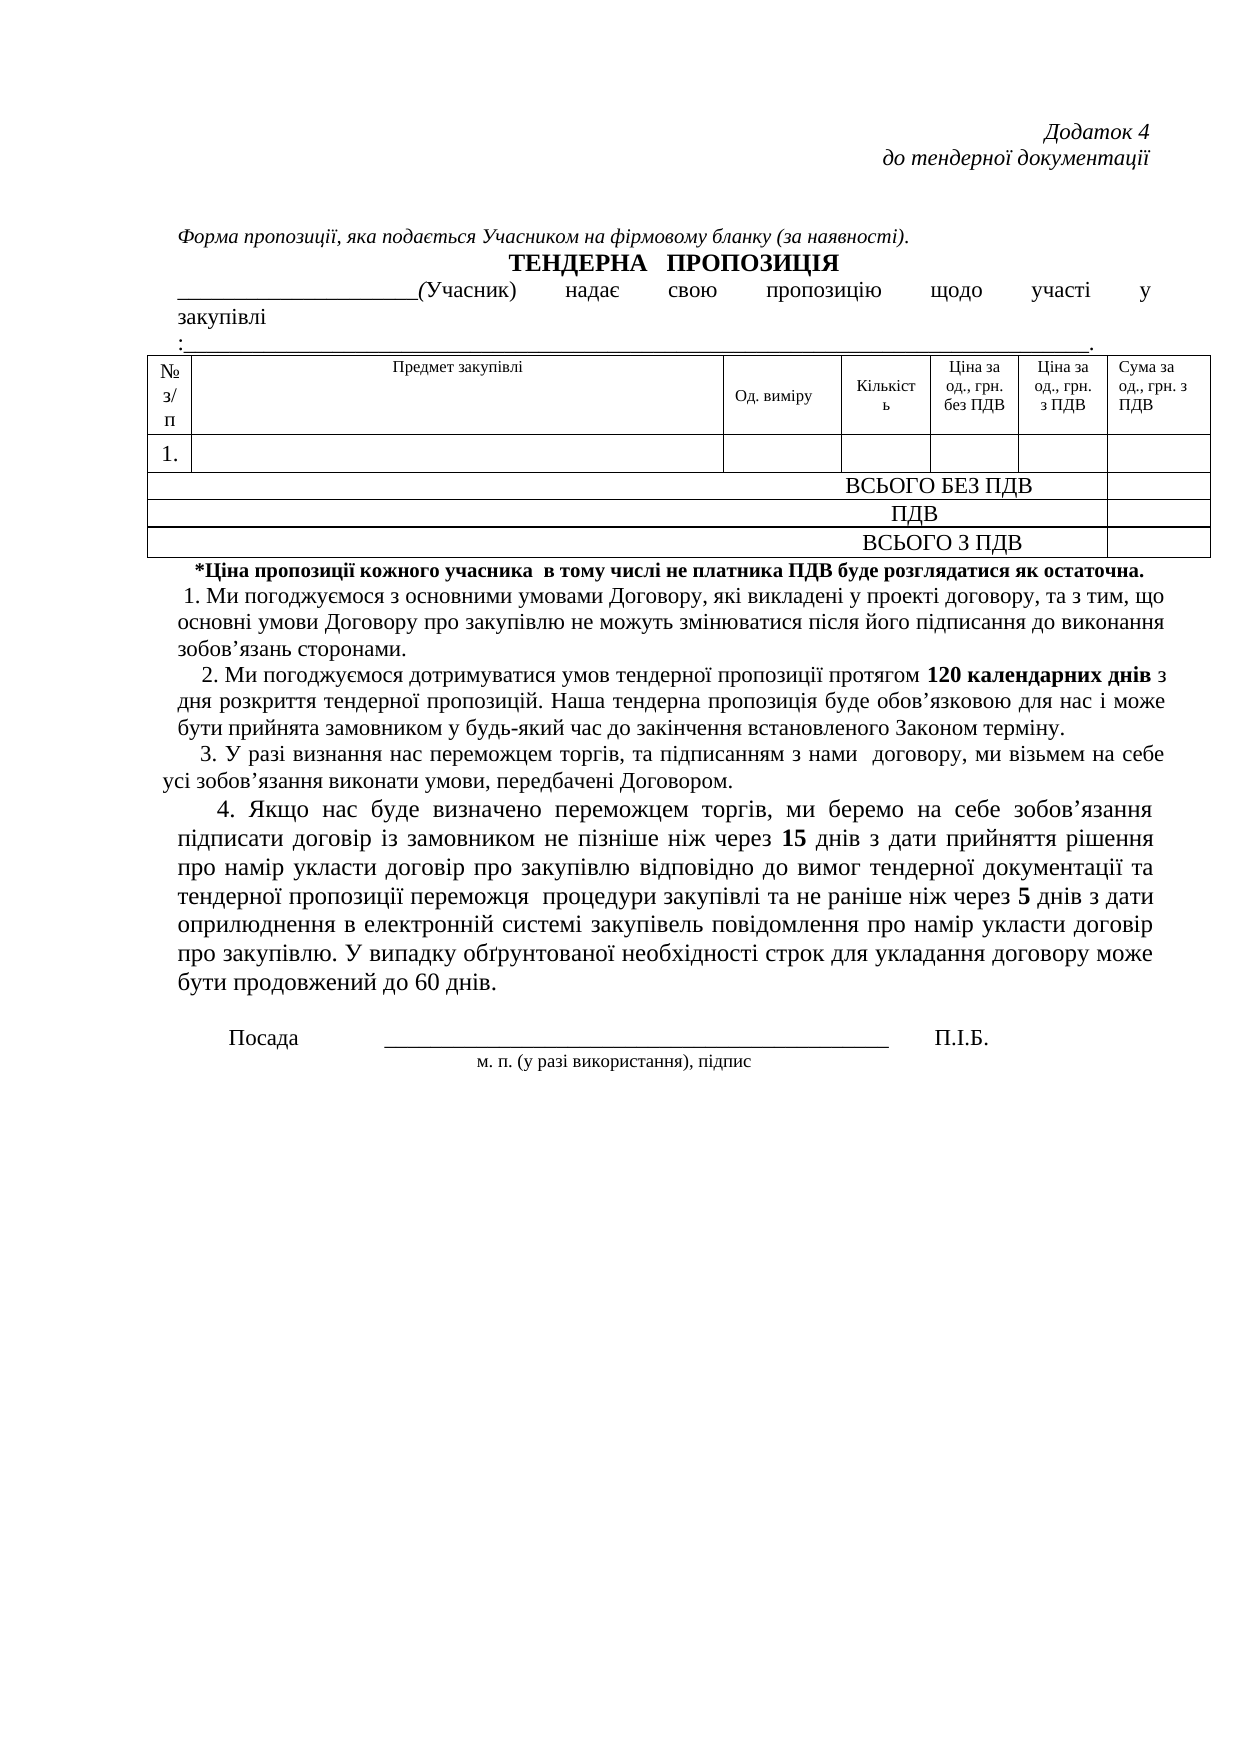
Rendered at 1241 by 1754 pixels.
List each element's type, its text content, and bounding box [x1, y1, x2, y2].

table_cell [842, 435, 930, 472]
table_cell ВСЬОГО БЕЗ ПДВ [148, 473, 1107, 499]
table_header Предмет закупівлі [192, 356, 723, 434]
text Додаток 4 [177, 118, 1152, 144]
table_cell [1108, 528, 1210, 557]
text до тендерної документації [177, 144, 1152, 171]
table_cell 1. [148, 435, 191, 472]
text Форма пропозиції, яка подається Учасником на фірмовому бланку (за наявності). [177, 223, 1152, 248]
table_header Сума за од., грн. з ПДВ [1108, 356, 1210, 434]
table_header Ціна за од., грн. без ПДВ [931, 356, 1018, 434]
text _____________________(Учасник) надає свою пропозицію щодо участі у закупівлі:_______________________________________________________________________________. [177, 276, 1152, 355]
text 1. Ми погоджуємося з основними умовами Договору, які викладені у проекті договору, та з тим, що основні умови Договору про закупівлю не можуть змінюватися після його підписання до виконання зобов’язань сторонами. [177, 582, 1167, 661]
table_cell ВСЬОГО З ПДВ [148, 528, 1107, 557]
text Посада ____________________________________________ П.І.Б. [162, 1024, 1167, 1050]
table_cell [1019, 435, 1107, 472]
table_cell [931, 435, 1018, 472]
text 3. У разі визнання нас переможцем торгів, та підписанням з нами договору, ми візьмем на себе усі зобов’язання виконати умови, передбачені Договором. [162, 740, 1167, 794]
table_header Ціна за од., грн. з ПДВ [1019, 356, 1107, 434]
table_cell [192, 435, 723, 472]
text ТЕНДЕРНА ПРОПОЗИЦІЯ [177, 248, 1152, 276]
table_header Од. виміру [724, 356, 841, 434]
table_cell [1108, 473, 1210, 499]
table_cell [1108, 500, 1210, 526]
text *Ціна пропозиції кожного учасника в тому числі не платника ПДВ буде розглядатися як остаточна. [177, 558, 1152, 582]
table_header № з/п [148, 356, 191, 434]
text 4. Якщо нас буде визначено переможцем торгів, ми беремо на себе зобов’язання підписати договір із замовником не пізніше ніж через 15 днів з дати прийняття рішення про намір укласти договір про закупівлю відповідно до вимог тендерної документації та тендерної пропозиції переможця процедури закупівлі та не раніше ніж через 5 днів з дати оприлюднення в електронній системі закупівель повідомлення про намір укласти договір про закупівлю. У випадку обґрунтованої необхідності строк для укладання договору може бути продовжений до 60 днів. [177, 794, 1154, 996]
table_header Кількість [842, 356, 930, 434]
table_cell [1108, 435, 1210, 472]
table_cell [724, 435, 841, 472]
table_cell ПДВ [148, 500, 1107, 526]
text 2. Ми погоджуємося дотримуватися умов тендерної пропозиції протягом 120 календарних днів з дня розкриття тендерної пропозицій. Наша тендерна пропозиція буде обов’язковою для нас і може бути прийнята замовником у будь-який час до закінчення встановленого Законом терміну. [177, 661, 1167, 740]
text м. п. (у разі використання), підпис [177, 1050, 1152, 1072]
